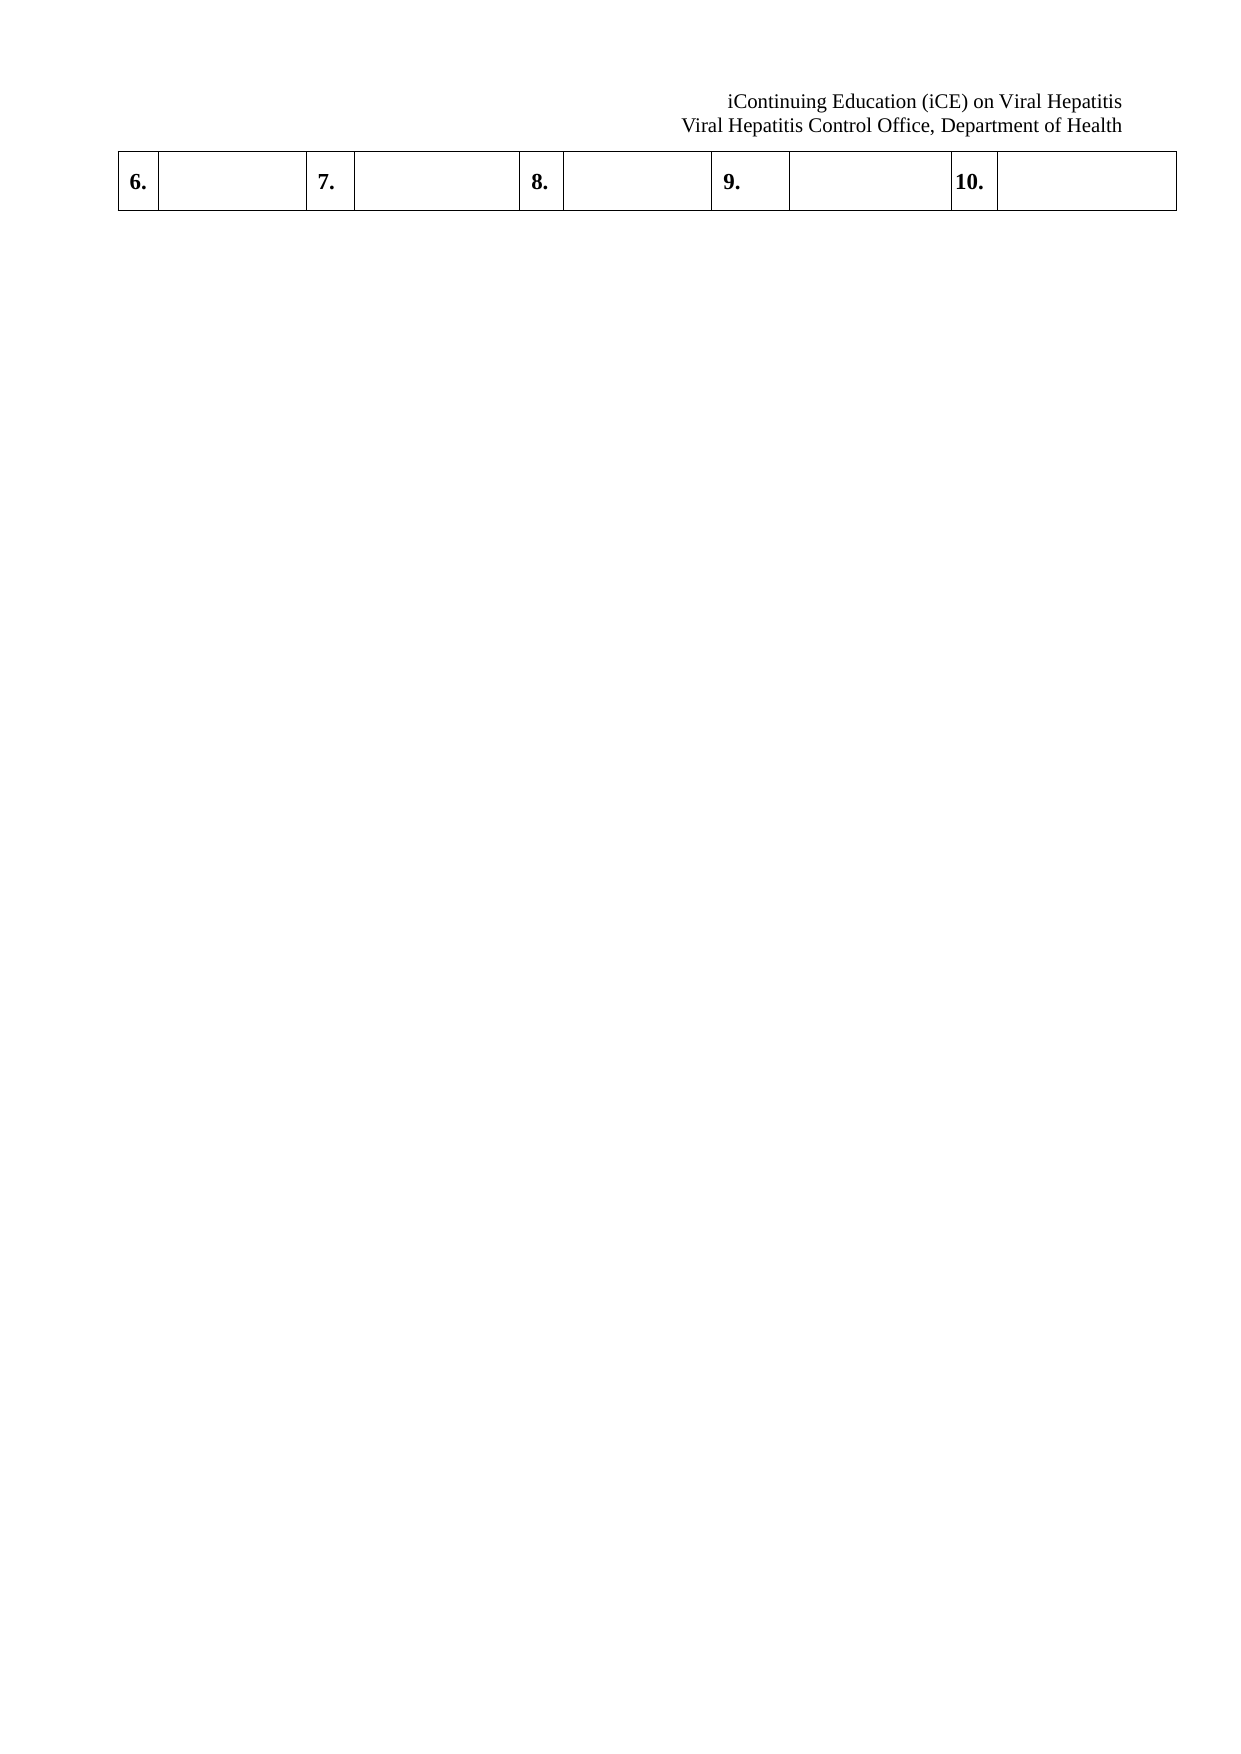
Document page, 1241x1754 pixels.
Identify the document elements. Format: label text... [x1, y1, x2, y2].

table_cell 8. [520, 152, 563, 210]
table_cell [159, 152, 306, 210]
table_cell 6. [119, 152, 158, 210]
table_cell [355, 152, 519, 210]
table_cell 10. [952, 152, 997, 210]
table_cell [998, 152, 1176, 210]
table_cell [564, 152, 711, 210]
table_cell 9. [712, 152, 789, 210]
table_cell [790, 152, 951, 210]
table_cell 7. [307, 152, 354, 210]
